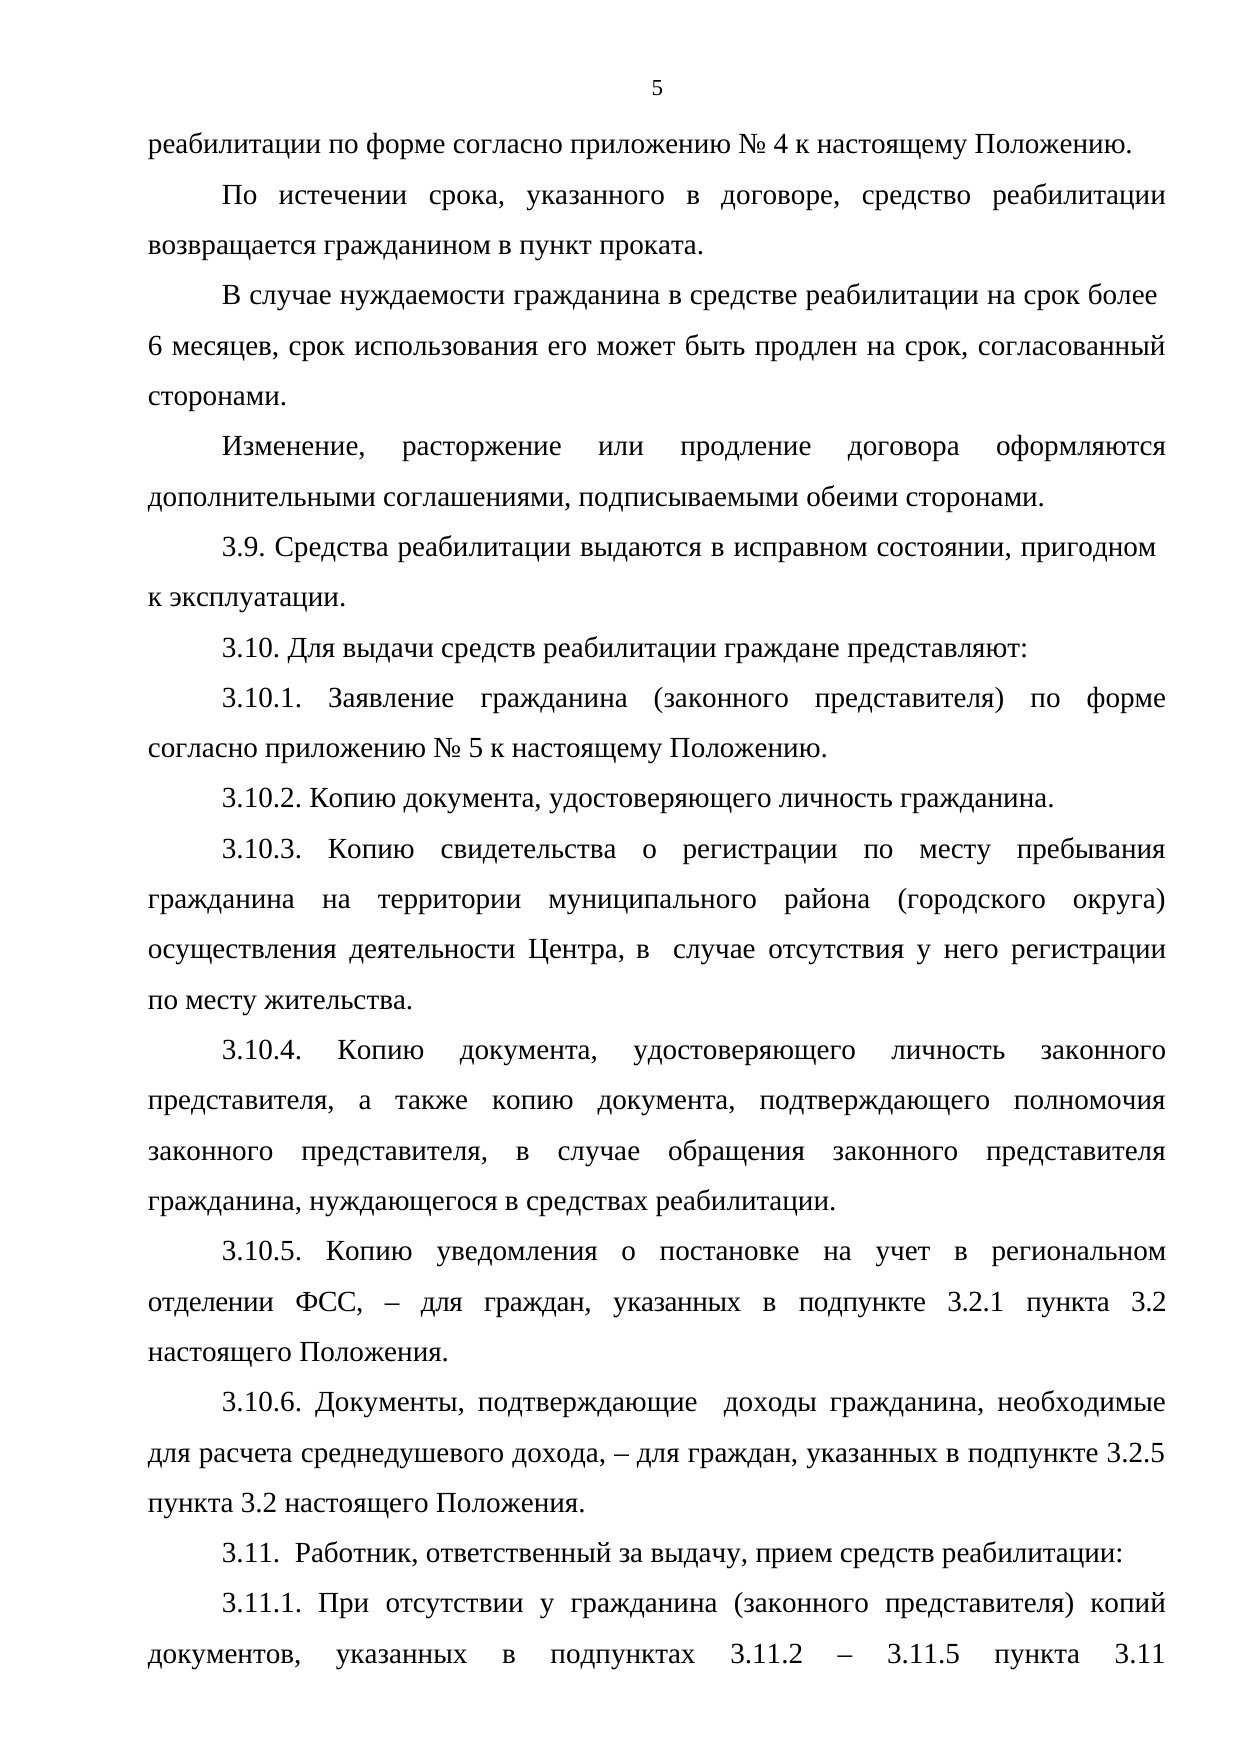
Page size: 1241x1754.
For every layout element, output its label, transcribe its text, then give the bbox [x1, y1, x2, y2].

text 3.10.2. Копию документа, удостоверяющего личность гражданина. [148, 781, 1167, 814]
text 3.9. Средства реабилитации выдаются в исправном состоянии, пригодном к эксплуатации. [148, 529, 1167, 613]
text 3.10.3. Копию свидетельства о регистрации по месту пребывания гражданина на территории муниципального района (городского округа) осуществления деятельности Центра, в случае отсутствия у него регистрации по месту жительства. [148, 831, 1167, 1015]
text 3.10.4. Копию документа, удостоверяющего личность законного представителя, а также копию документа, подтверждающего полномочия законного представителя, в случае обращения законного представителя гражданина, нуждающегося в средствах реабилитации. [148, 1032, 1167, 1217]
text По истечении срока, указанного в договоре, средство реабилитации возвращается гражданином в пункт проката. [148, 177, 1167, 261]
text В случае нуждаемости гражданина в средстве реабилитации на срок более 6 месяцев, срок использования его может быть продлен на срок, согласованный сторонами. [148, 277, 1167, 412]
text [148, 1586, 1167, 1669]
text 3.10.1. Заявление гражданина (законного представителя) по форме согласно приложению № 5 к настоящему Положению. [148, 680, 1167, 764]
text 3.10.6. Документы, подтверждающие доходы гражданина, необходимые для расчета среднедушевого дохода, – для граждан, указанных в подпункте 3.2.5 пункта 3.2 настоящего Положения. [148, 1384, 1167, 1518]
text 3.10. Для выдачи средств реабилитации граждане представляют: [148, 630, 1167, 663]
text Изменение, расторжение или продление договора оформляются дополнительными соглашениями, подписываемыми обеими сторонами. [148, 428, 1167, 512]
text 3.11. Работник, ответственный за выдачу, прием средств реабилитации: [148, 1535, 1167, 1569]
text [148, 127, 1167, 160]
text 3.10.5. Копию уведомления о постановке на учет в региональном отделении ФСС, – для граждан, указанных в подпункте 3.2.1 пункта 3.2 настоящего Положения. [148, 1233, 1167, 1368]
